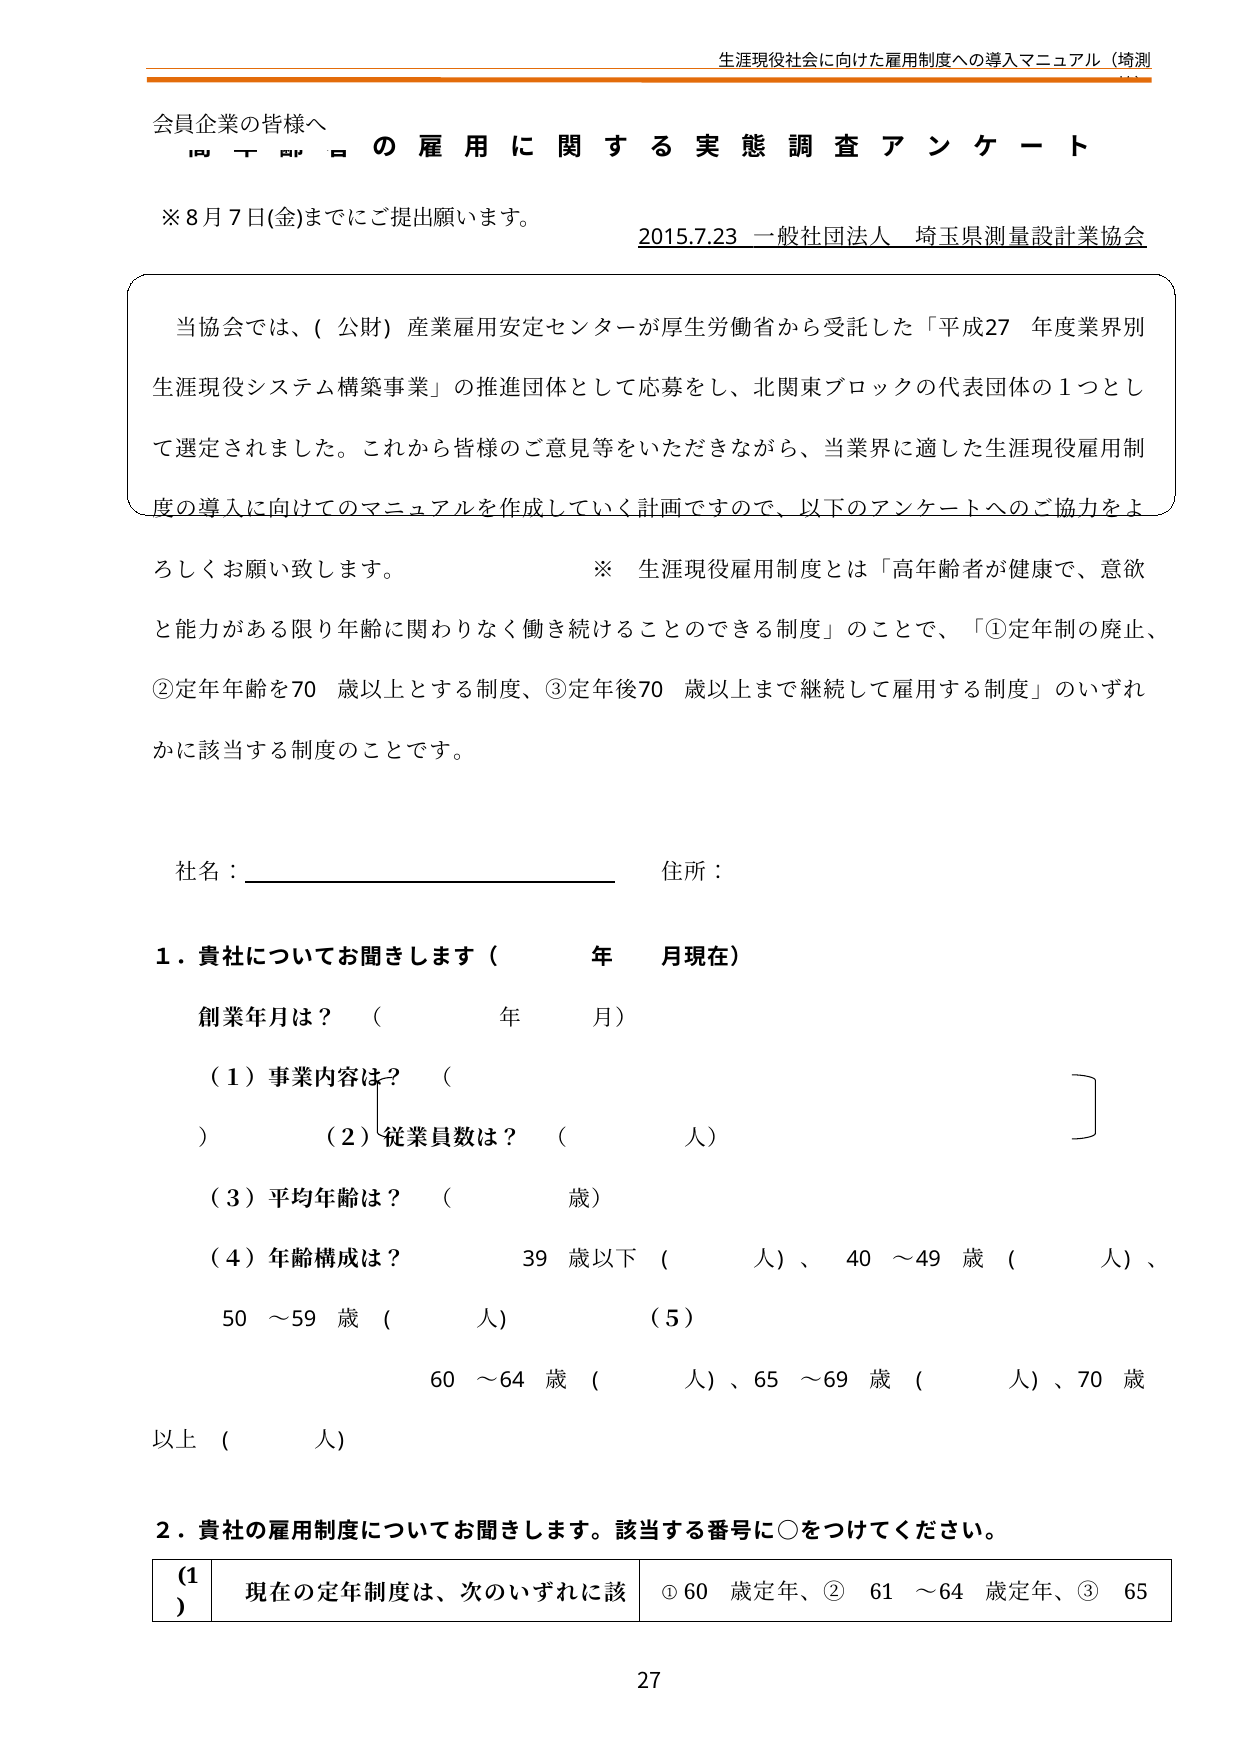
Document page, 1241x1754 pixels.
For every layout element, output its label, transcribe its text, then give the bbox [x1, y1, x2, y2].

text 2015.7.23 一般社団法人 埼玉県測量設計業協会 [152, 205, 1147, 265]
text 60～64歳 ( 人)、65～69歳 ( 人)、70歳以上 ( 人) [152, 1348, 1147, 1468]
text 社名： 住所： [172, 839, 1147, 900]
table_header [212, 1560, 639, 1621]
text １．貴社についてお聞きします（ 年 月現在） 創業年月は？ （ 年 月） （１）事業内容は？ （ ） （２）従業員数は？ （ 人） （３）平均年齢は？ （ 歳） （４）年齢構成は？ 39歳以下 ( 人)、 40～49歳 ( 人)、 50～59歳 ( 人) （５） [152, 925, 1147, 1348]
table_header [640, 1560, 1171, 1621]
text ２．貴社の雇用制度についてお聞きします。該当する番号に○をつけてください。 [152, 1499, 1147, 1559]
table_header (1) [153, 1560, 211, 1621]
text 高年齢者の雇用に関する実態調査アンケート [152, 114, 1147, 175]
text 当協会では、(公財)産業雇用安定センターが厚生労働省から受託した「平成27年度業界別生涯現役システム構築事業」の推進団体として応募をし、北関東ブロックの代表団体の１つとして選定されました。これから皆様のご意見等をいただきながら、当業界に適した生涯現役雇用制度の導入に向けてのマニュアルを作成していく計画ですので、以下のアンケートへのご協力をよろしくお願い致します。 ※ 生涯現役雇用制度とは「高年齢者が健康で、意欲と能力がある限り年齢に関わりなく働き続けることのできる制度」のことで、「①定年制の廃止、②定年年齢を70歳以上とする制度、③定年後70歳以上まで継続して雇用する制度」のいずれかに該当する制度のことです。 [152, 296, 1147, 779]
